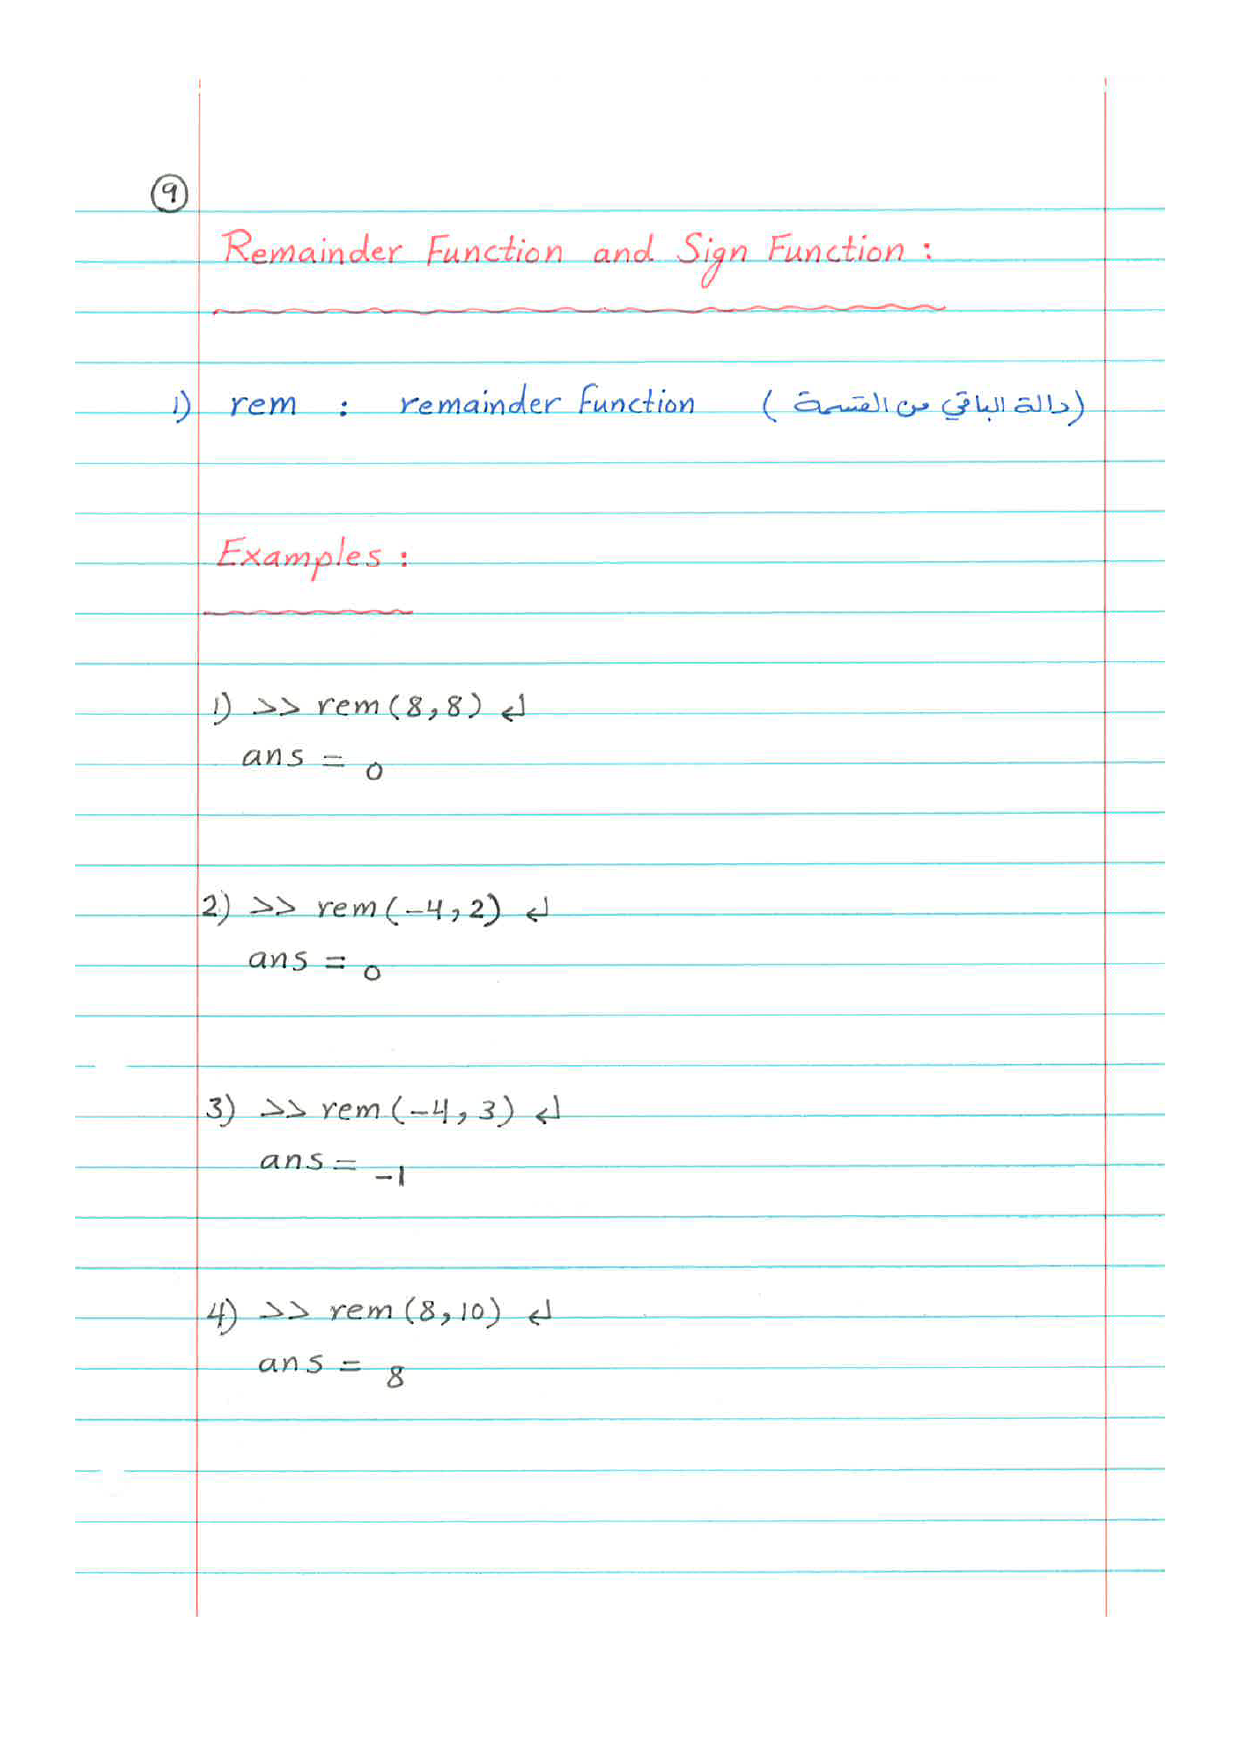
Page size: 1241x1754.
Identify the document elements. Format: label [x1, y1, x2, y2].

picture [75, 75, 1166, 1617]
